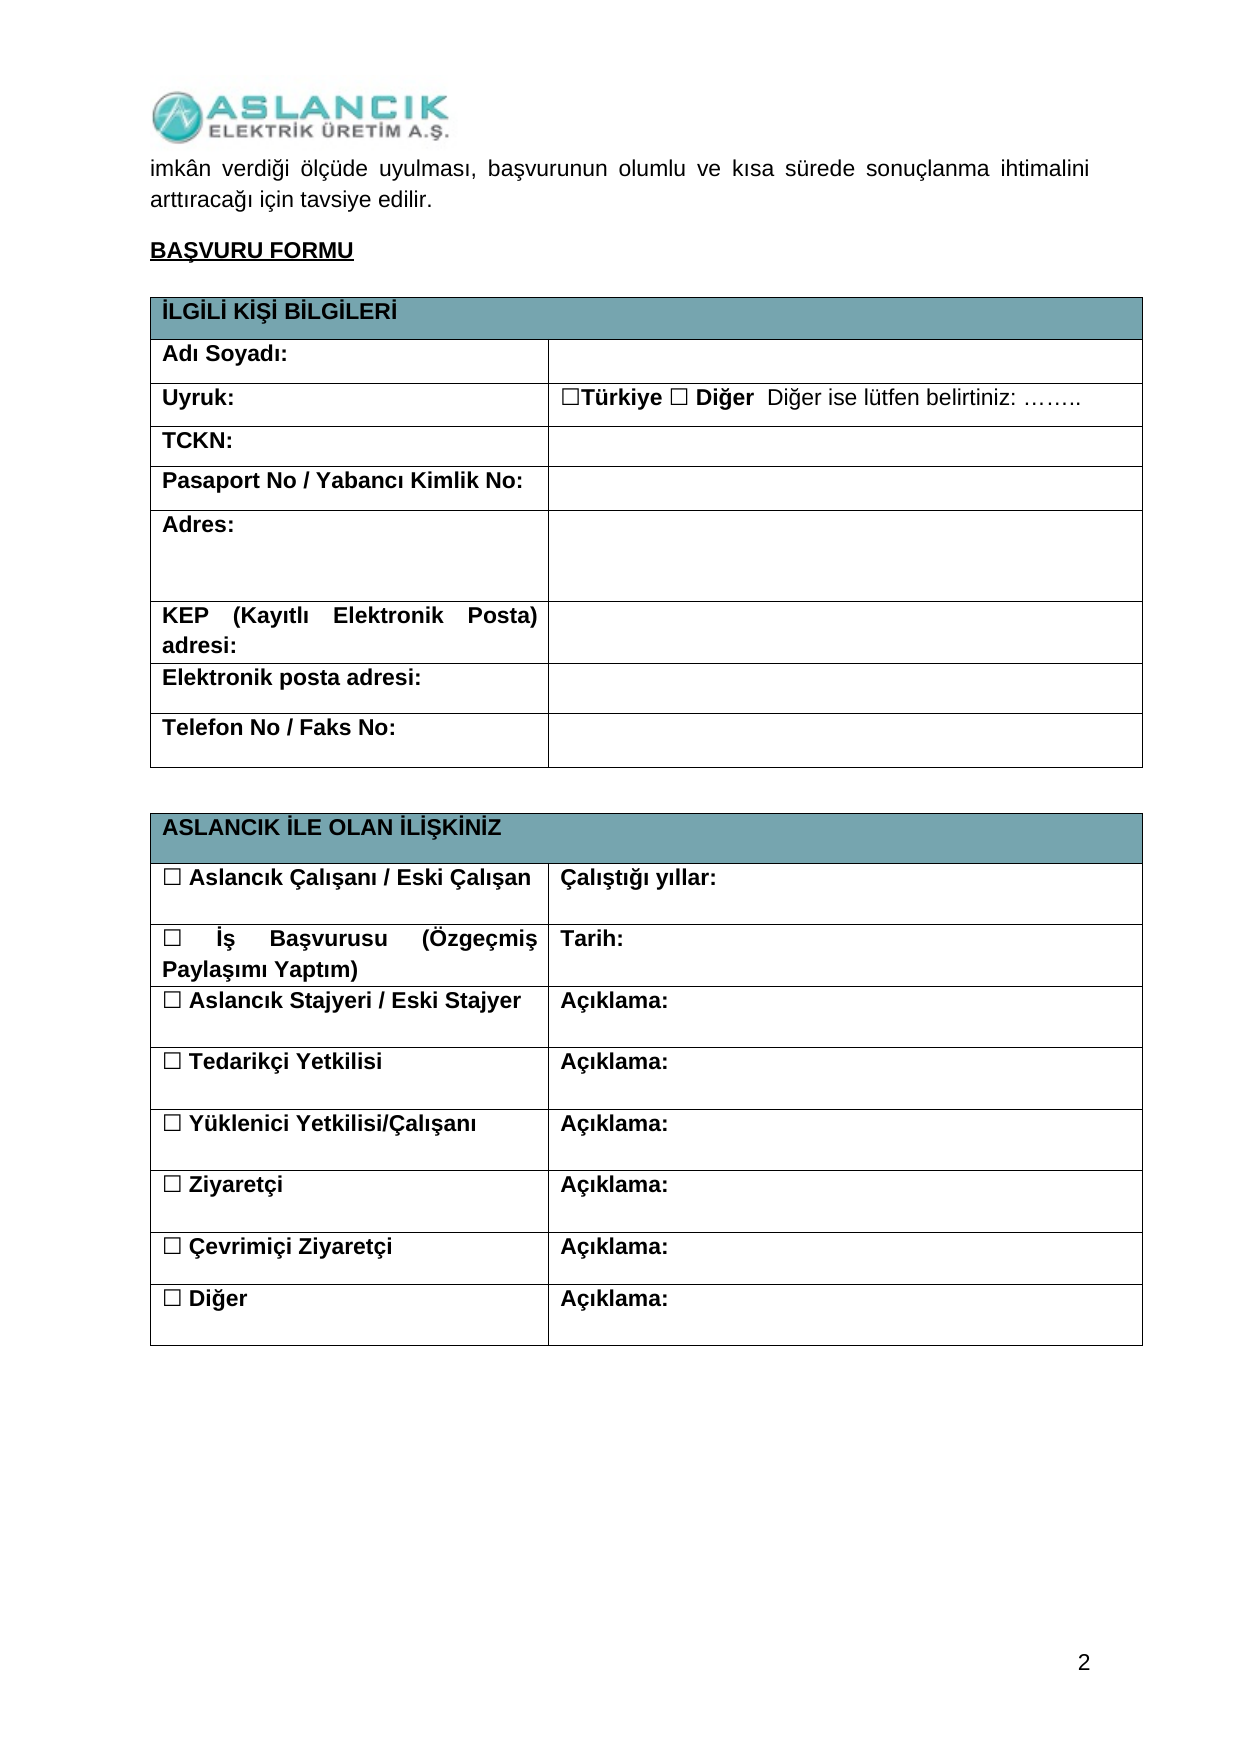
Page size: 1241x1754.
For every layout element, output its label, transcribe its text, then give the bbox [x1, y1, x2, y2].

table_cell [549, 340, 1142, 382]
table_cell Çalıştığı yıllar: [549, 864, 1142, 924]
table_cell Açıklama: [549, 987, 1142, 1047]
table_cell [549, 427, 1142, 466]
table_cell [549, 714, 1142, 767]
table_cell ☐Türkiye ☐ Diğer Diğer ise lütfen belirtiniz: …….. [549, 384, 1142, 426]
table_cell Tarih: [549, 925, 1142, 986]
table_cell Elektronik posta adresi: [151, 664, 548, 713]
table_cell ☐ Aslancık Çalışanı / Eski Çalışan [151, 864, 548, 924]
text BAŞVURU FORMU [150, 237, 1090, 263]
table_cell ☐ Yüklenici Yetkilisi/Çalışanı [151, 1110, 548, 1170]
table_cell [549, 602, 1142, 663]
table_header İLGİLİ KİŞİ BİLGİLERİ [151, 298, 1142, 339]
table_cell Adres: [151, 511, 548, 601]
table_cell ☐ Çevrimiçi Ziyaretçi [151, 1233, 548, 1284]
table_cell ☐ Aslancık Stajyeri / Eski Stajyer [151, 987, 548, 1047]
table_cell Açıklama: [549, 1048, 1142, 1109]
table_cell ☐ İş Başvurusu (Özgeçmiş Paylaşımı Yaptım) [151, 925, 548, 986]
table_cell Uyruk: [151, 384, 548, 426]
table_cell Açıklama: [549, 1285, 1142, 1345]
table_cell Adı Soyadı: [151, 340, 548, 382]
table_cell [549, 511, 1142, 601]
table_cell ☐ Diğer [151, 1285, 548, 1345]
table_cell Telefon No / Faks No: [151, 714, 548, 767]
table_cell [549, 467, 1142, 509]
table_cell Açıklama: [549, 1233, 1142, 1284]
table_cell ☐ Ziyaretçi [151, 1171, 548, 1232]
table_cell TCKN: [151, 427, 548, 466]
table_cell KEP (Kayıtlı Elektronik Posta) adresi: [151, 602, 548, 663]
table_cell Açıklama: [549, 1171, 1142, 1232]
table_header ASLANCIK İLE OLAN İLİŞKİNİZ [151, 814, 1142, 863]
table_cell ☐ Tedarikçi Yetkilisi [151, 1048, 548, 1109]
table_cell Pasaport No / Yabancı Kimlik No: [151, 467, 548, 509]
picture [150, 75, 458, 152]
table_cell [549, 664, 1142, 713]
table_cell Açıklama: [549, 1110, 1142, 1170]
